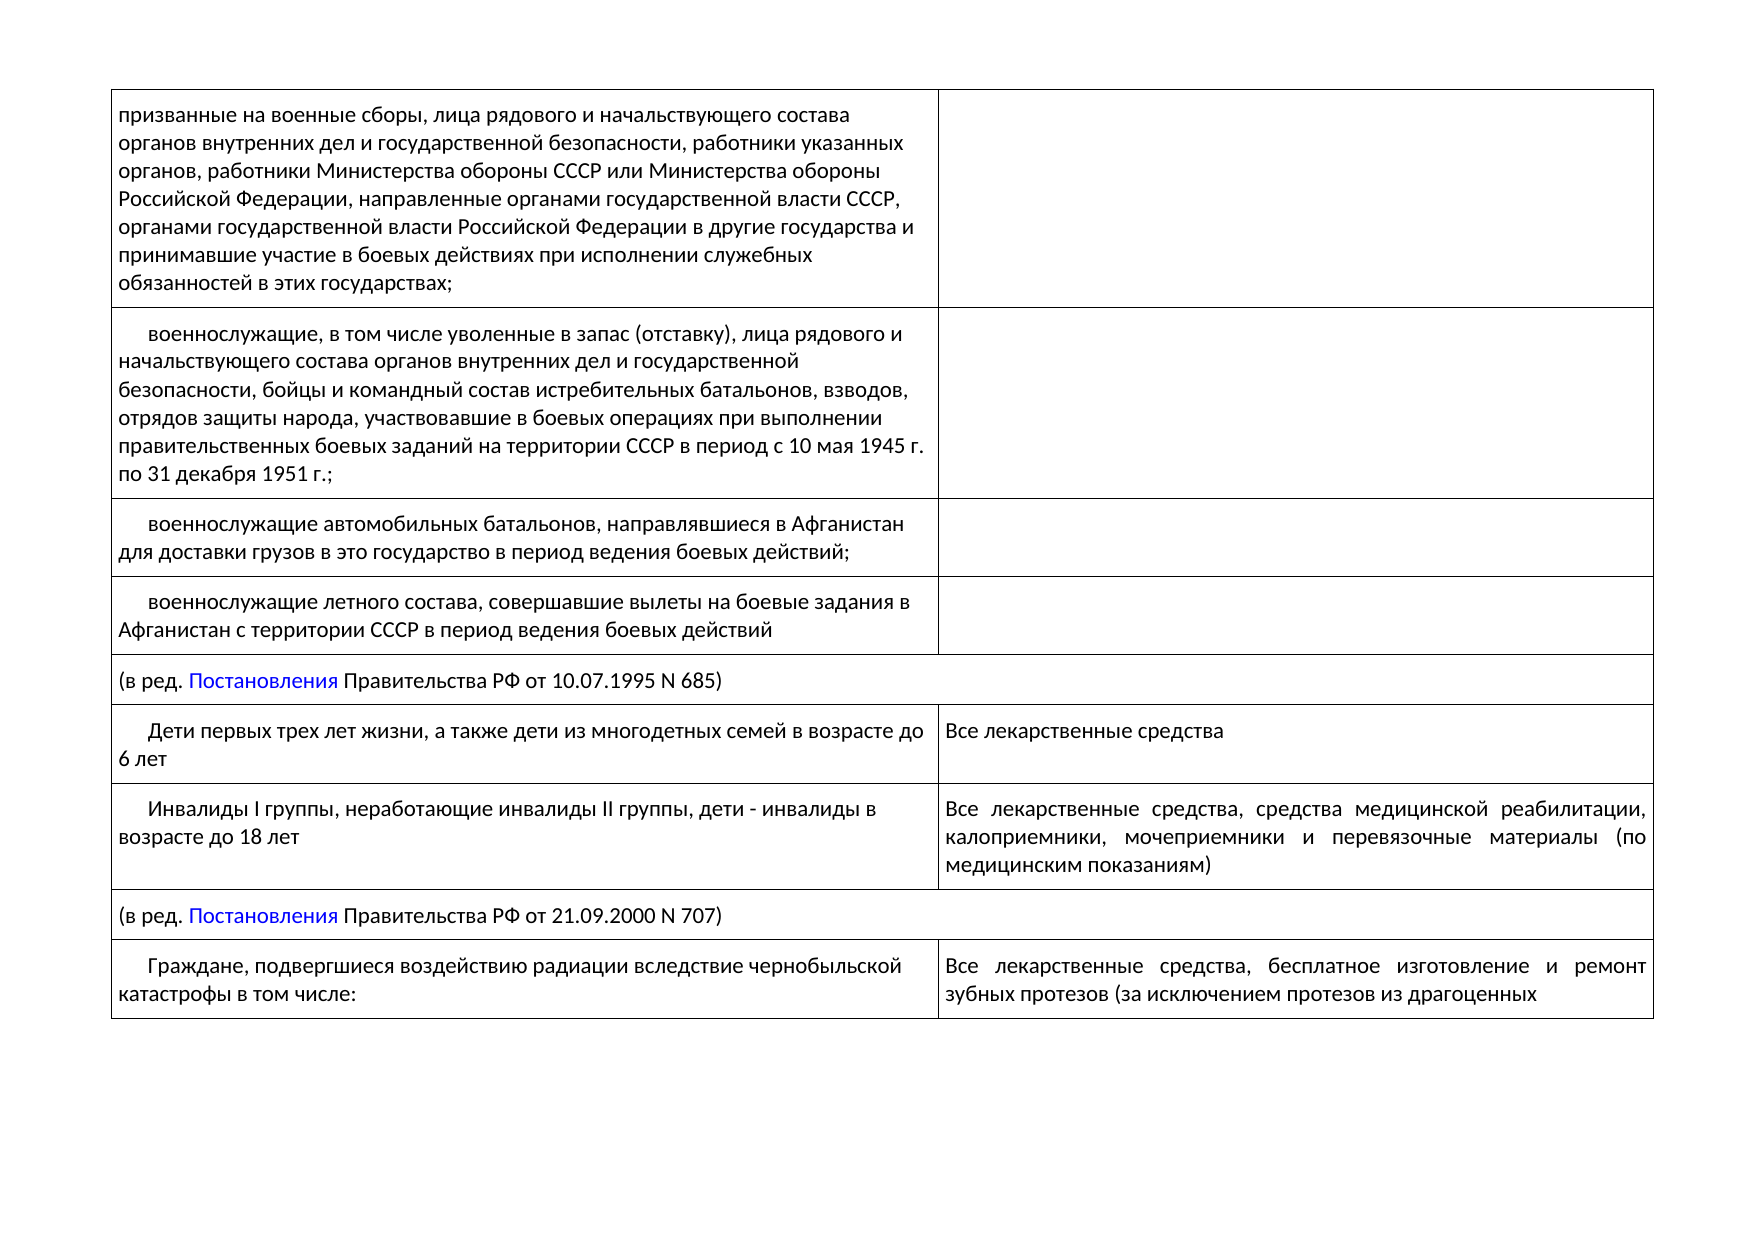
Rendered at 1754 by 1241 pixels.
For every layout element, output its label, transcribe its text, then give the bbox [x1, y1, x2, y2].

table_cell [939, 90, 1653, 307]
table_cell Все лекарственные средства [939, 705, 1653, 783]
table_cell Дети первых трех лет жизни, а также дети из многодетных семей в возрасте до 6 лет [112, 705, 938, 783]
table_cell Инвалиды I группы, неработающие инвалиды II группы, дети - инвалиды в возрасте до 18 лет [112, 784, 938, 889]
table_cell (в ред. Постановления Правительства РФ от 10.07.1995 N 685) [112, 655, 1653, 704]
table_cell военнослужащие автомобильных батальонов, направлявшиеся в Афганистан для доставки грузов в это государство в период ведения боевых действий; [112, 499, 938, 576]
table_cell (в ред. Постановления Правительства РФ от 21.09.2000 N 707) [112, 890, 1653, 939]
table_cell [939, 577, 1653, 654]
table_cell военнослужащие, в том числе уволенные в запас (отставку), лица рядового и начальствующего состава органов внутренних дел и государственной безопасности, бойцы и командный состав истребительных батальонов, взводов, отрядов защиты народа, участвовавшие в боевых операциях при выполнении правительственных боевых заданий на территории СССР в период с 10 мая 1945 г. по 31 декабря 1951 г.; [112, 308, 938, 497]
table_cell Все лекарственные средства, бесплатное изготовление и ремонт зубных протезов (за исключением протезов из драгоценных [939, 940, 1653, 1018]
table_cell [112, 90, 938, 307]
table_cell военнослужащие летного состава, совершавшие вылеты на боевые задания в Афганистан с территории СССР в период ведения боевых действий [112, 577, 938, 654]
table_cell Граждане, подвергшиеся воздействию радиации вследствие чернобыльской катастрофы в том числе: [112, 940, 938, 1018]
table_cell [939, 499, 1653, 576]
table_cell [939, 308, 1653, 497]
table_cell Все лекарственные средства, средства медицинской реабилитации, калоприемники, мочеприемники и перевязочные материалы (по медицинским показаниям) [939, 784, 1653, 889]
